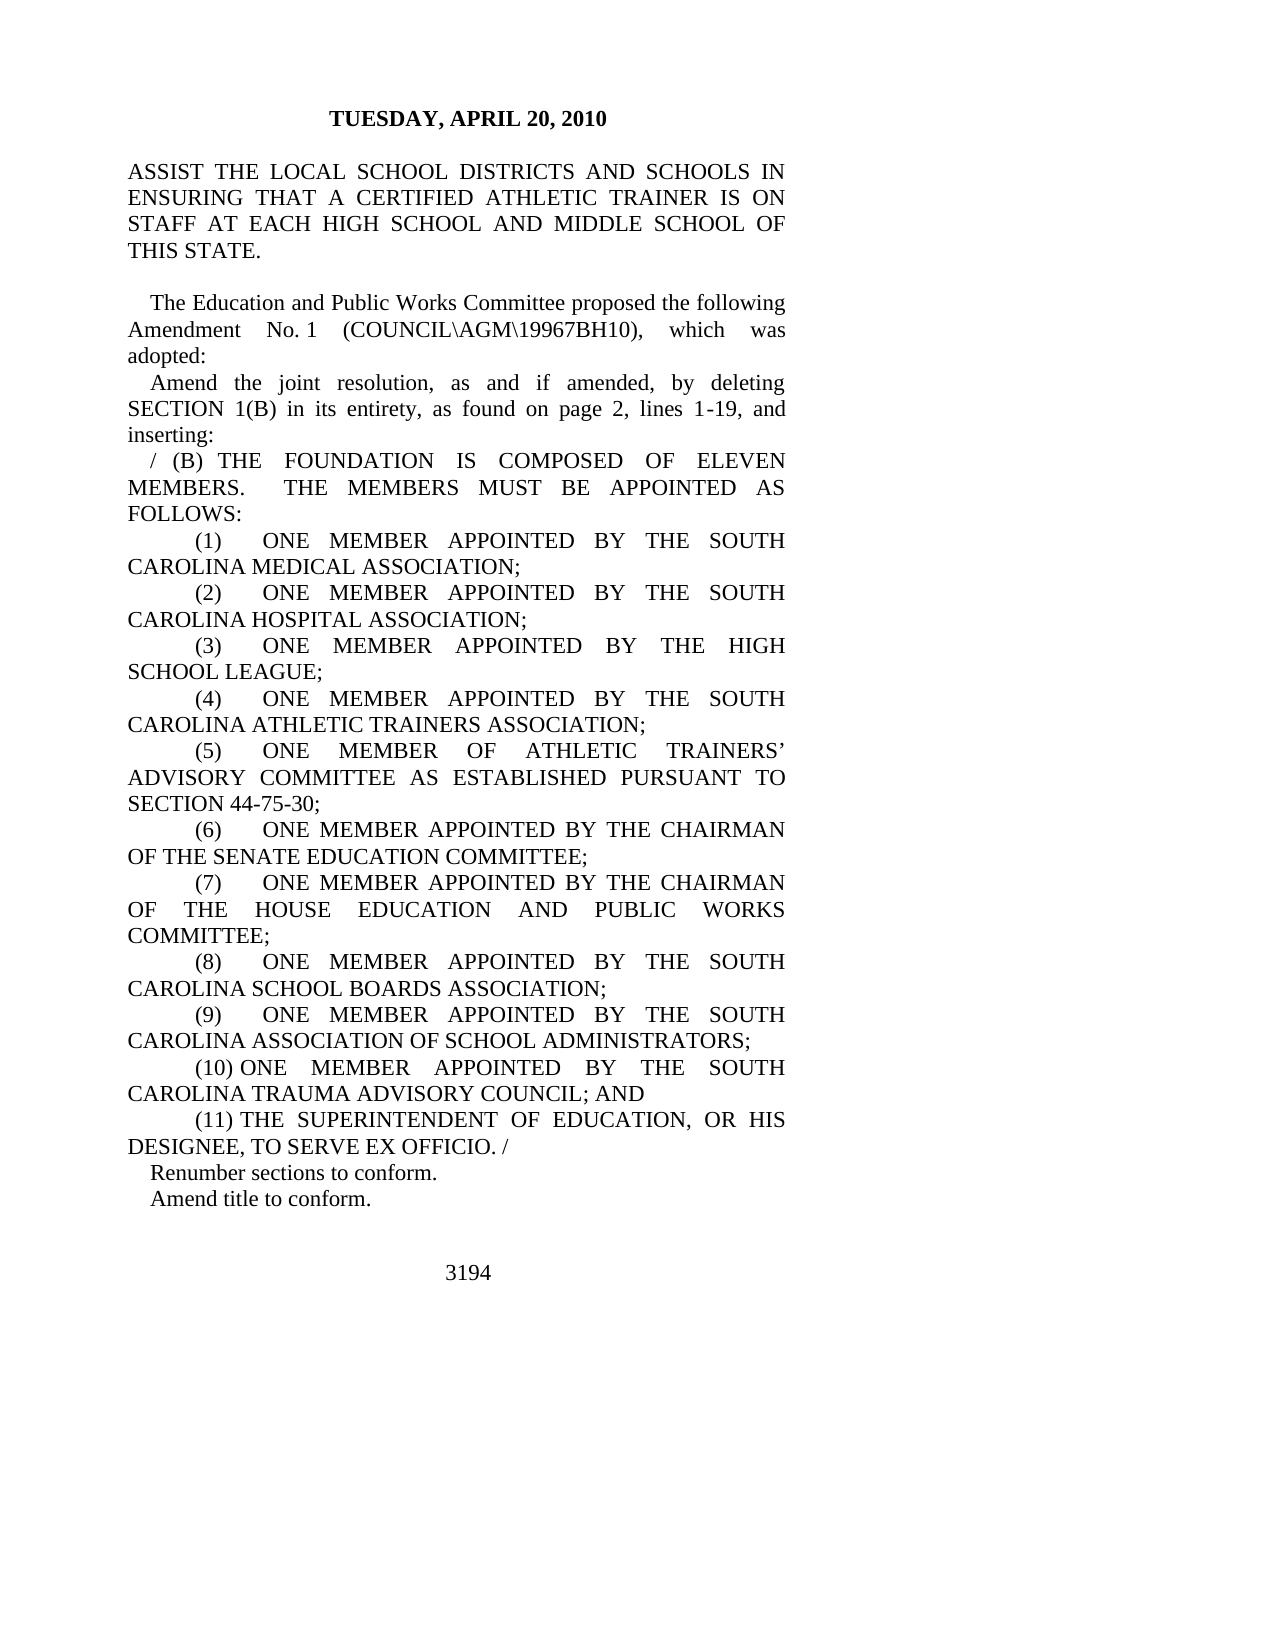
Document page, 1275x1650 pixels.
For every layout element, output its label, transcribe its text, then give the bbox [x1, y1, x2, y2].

text (9) ONE MEMBER APPOINTED BY THE SOUTH CAROLINA ASSOCIATION OF SCHOOL ADMINISTRATORS; [127, 1001, 786, 1054]
text (7) ONE MEMBER APPOINTED BY THE CHAIRMAN OF THE HOUSE EDUCATION AND PUBLIC WORKS COMMITTEE; [127, 869, 786, 948]
text Amend the joint resolution, as and if amended, by deleting SECTION 1(B) in its entirety, as found on page 2, lines 1-19, and inserting: [127, 368, 786, 448]
text / (B) THE FOUNDATION IS COMPOSED OF ELEVEN MEMBERS. THE MEMBERS MUST BE APPOINTED AS FOLLOWS: [127, 448, 786, 527]
text (11) THE SUPERINTENDENT OF EDUCATION, OR HIS DESIGNEE, TO SERVE EX OFFICIO. / [127, 1106, 786, 1159]
text Renumber sections to conform. [127, 1159, 786, 1186]
text (5) ONE MEMBER OF ATHLETIC TRAINERS’ ADVISORY COMMITTEE AS ESTABLISHED PURSUANT TO SECTION 44-75-30; [127, 737, 786, 817]
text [127, 158, 786, 263]
text (6) ONE MEMBER APPOINTED BY THE CHAIRMAN OF THE SENATE EDUCATION COMMITTEE; [127, 817, 786, 869]
text (3) ONE MEMBER APPOINTED BY THE HIGH SCHOOL LEAGUE; [127, 632, 786, 685]
text The Education and Public Works Committee proposed the following Amendment No. 1 (COUNCIL\AGM\19967BH10), which was adopted: [127, 289, 786, 368]
text (4) ONE MEMBER APPOINTED BY THE SOUTH CAROLINA ATHLETIC TRAINERS ASSOCIATION; [127, 685, 786, 737]
text Amend title to conform. [127, 1186, 786, 1212]
text (2) ONE MEMBER APPOINTED BY THE SOUTH CAROLINA HOSPITAL ASSOCIATION; [127, 579, 786, 632]
text (1) ONE MEMBER APPOINTED BY THE SOUTH CAROLINA MEDICAL ASSOCIATION; [127, 527, 786, 579]
text (10) ONE MEMBER APPOINTED BY THE SOUTH CAROLINA TRAUMA ADVISORY COUNCIL; AND [127, 1054, 786, 1106]
text (8) ONE MEMBER APPOINTED BY THE SOUTH CAROLINA SCHOOL BOARDS ASSOCIATION; [127, 948, 786, 1001]
